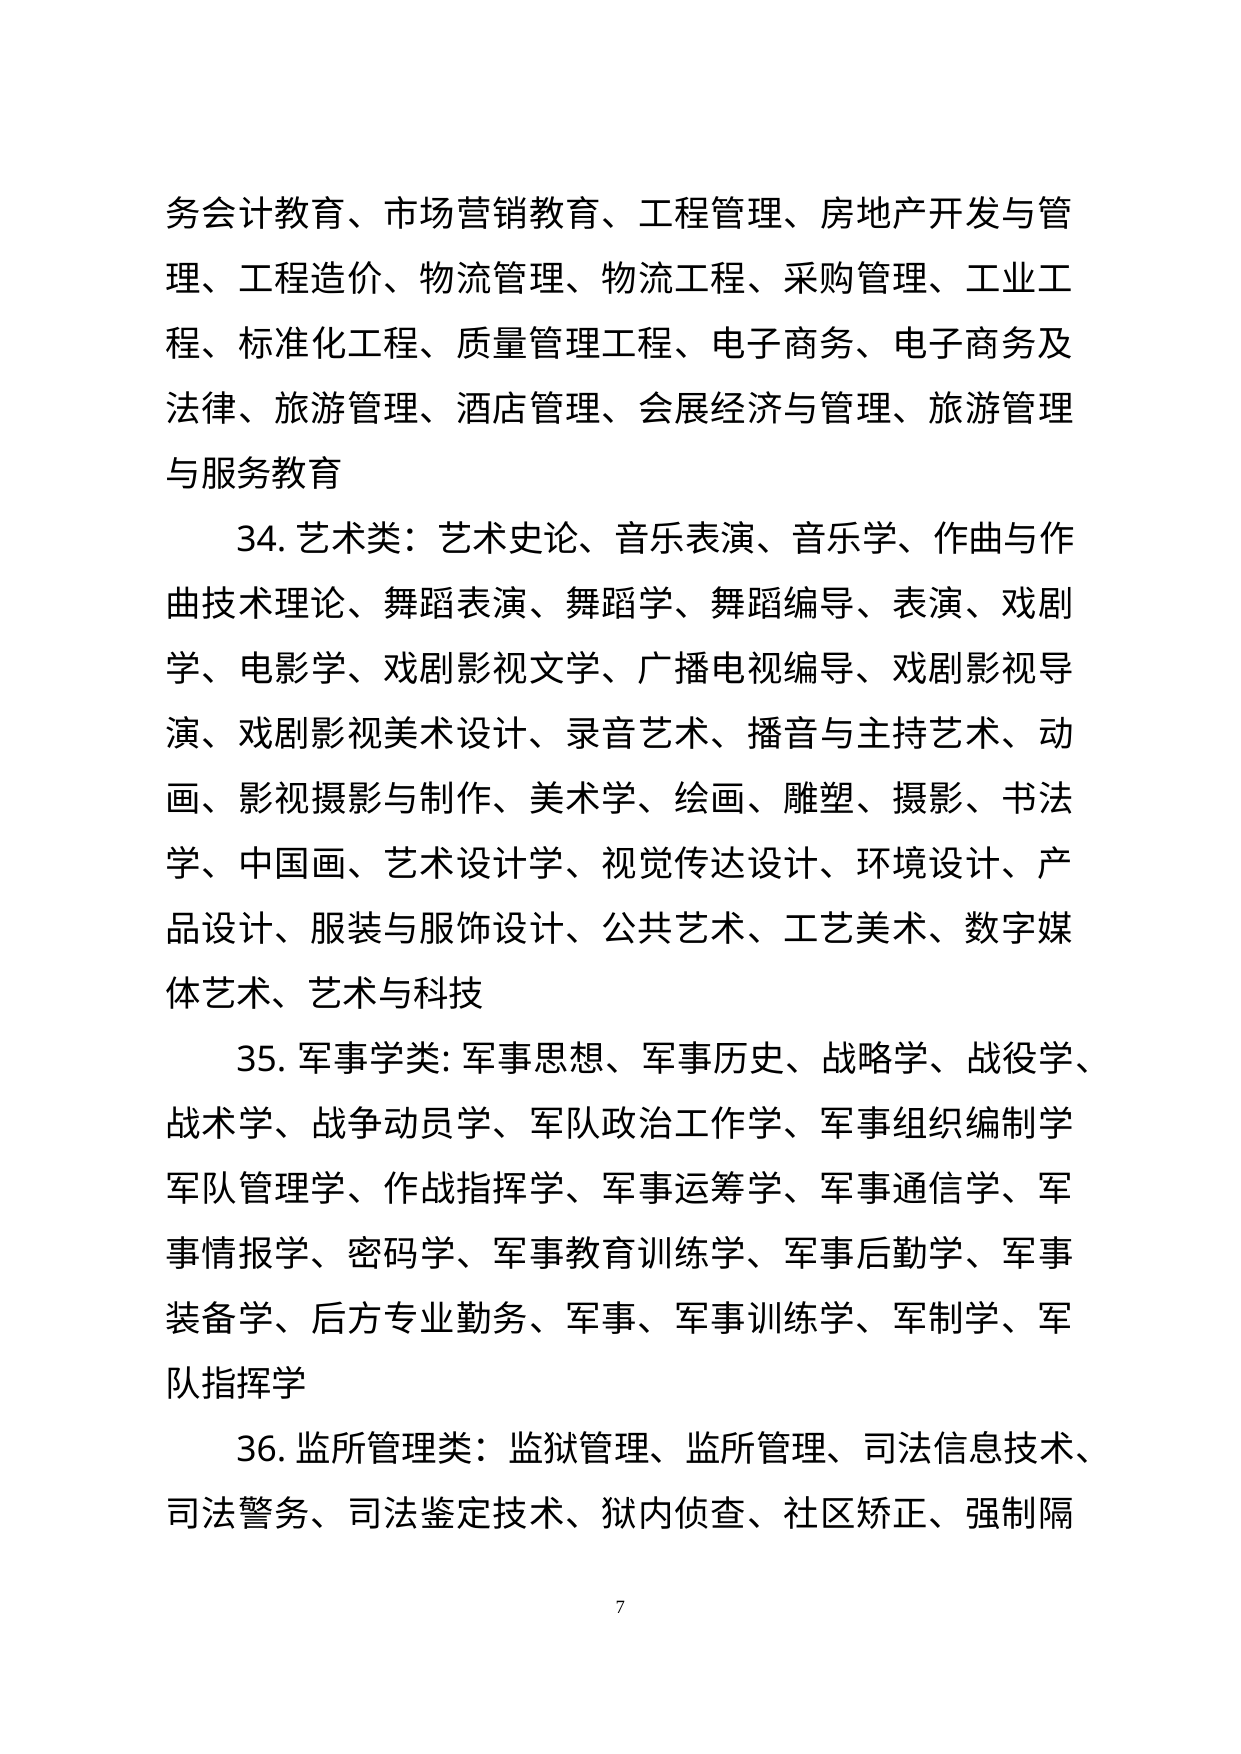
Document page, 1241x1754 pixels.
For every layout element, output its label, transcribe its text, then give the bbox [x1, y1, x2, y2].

text 35. 军事学类: 军事思想、军事历史、战略学、战役学、战术学、战争动员学、军队政治工作学、军事组织编制学、军队管理学、作战指挥学、军事运筹学、军事通信学、军事情报学、密码学、军事教育训练学、军事后勤学、军事装备学、后方专业勤务、军事、军事训练学、军制学、军队指挥学 [165, 1023, 1075, 1413]
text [165, 1413, 1075, 1543]
text 34. 艺术类：艺术史论、音乐表演、音乐学、作曲与作曲技术理论、舞蹈表演、舞蹈学、舞蹈编导、表演、戏剧学、电影学、戏剧影视文学、广播电视编导、戏剧影视导演、戏剧影视美术设计、录音艺术、播音与主持艺术、动画、影视摄影与制作、美术学、绘画、雕塑、摄影、书法学、中国画、艺术设计学、视觉传达设计、环境设计、产品设计、服装与服饰设计、公共艺术、工艺美术、数字媒体艺术、艺术与科技 [165, 503, 1075, 1023]
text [165, 178, 1075, 503]
